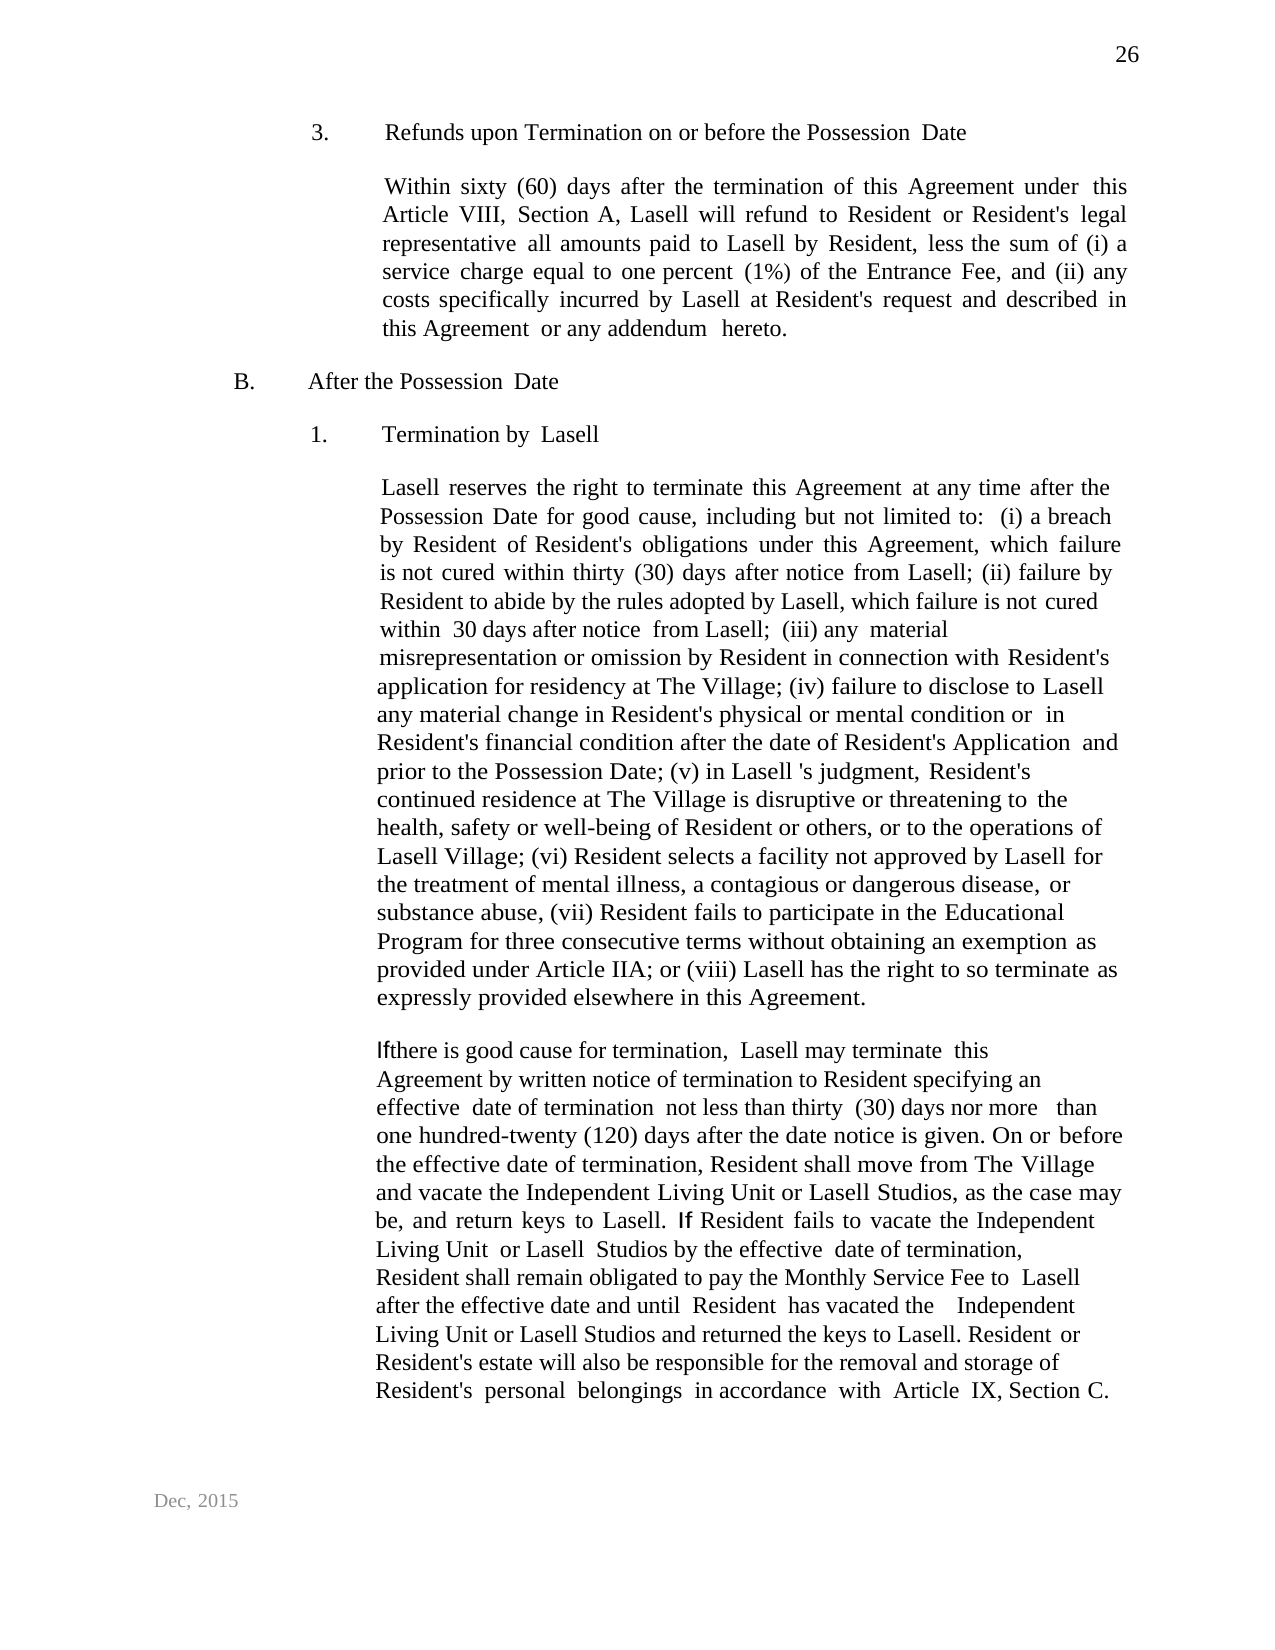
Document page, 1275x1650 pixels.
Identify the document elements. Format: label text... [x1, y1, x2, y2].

text be, and return keys to Lasell. If Resident fails to vacate the Independent Living Unit or Lasell Studios by the effective date of termination, Resident shall remain obligated to pay the Monthly Service Fee to Lasell after the effective date and until Resident has vacated the Independent [375, 1206, 1098, 1319]
list Refunds upon Termination on or before the Possession Date [311, 118, 1127, 145]
list After the Possession Date [233, 367, 1127, 394]
text one hundred-twenty (120) days after the date notice is given. On or before the effective date of termination, Resident shall move from The Village and vacate the Independent Living Unit or Lasell Studios, as the case may [376, 1121, 1127, 1206]
text Ifthere is good cause for termination, Lasell may terminate this Agreement by written notice of termination to Resident specifying an effective date of termination not less than thirty (30) days nor more than [376, 1036, 1098, 1121]
list Termination by Lasell [310, 420, 1127, 448]
text Lasell reserves the right to terminate this Agreement at any time after the Possession Date for good cause, including but not limited to: (i) a breach by Resident of Resident's obligations under this Agreement, which failure is not cured within thirty (30) days after notice from Lasell; (ii) failure by Resident to abide by the rules adopted by Lasell, which failure is not cured within 30 days after notice from Lasell; (iii) any material [379, 473, 1127, 643]
text Living Unit or Lasell Studios and returned the keys to Lasell. Resident or Resident's estate will also be responsible for the removal and storage of Resident's personal belongings in accordance with Article IX, Section C. [375, 1320, 1127, 1404]
text misrepresentation or omission by Resident in connection with Resident's application for residency at The Village; (iv) failure to disclose to Lasell any material change in Resident's physical or mental condition or in Resident's financial condition after the date of Resident's Application and prior to the Possession Date; (v) in Lasell 's judgment, Resident's continued residence at The Village is disruptive or threatening to the health, safety or well-being of Resident or others, or to the operations of Lasell Village; (vi) Resident selects a facility not approved by Lasell for the treatment of mental illness, a contagious or dangerous disease, or substance abuse, (vii) Resident fails to participate in the Educational Program for three consecutive terms without obtaining an exemption as provided under Article IIA; or (viii) Lasell has the right to so terminate as expressly provided elsewhere in this Agreement. [377, 643, 1127, 1011]
text Within sixty (60) days after the termination of this Agreement under this Article VIII, Section A, Lasell will refund to Resident or Resident's legal representative all amounts paid to Lasell by Resident, less the sum of (i) a service charge equal to one percent (1%) of the Entrance Fee, and (ii) any costs specifically incurred by Lasell at Resident's request and described in this Agreement or any addendum hereto. [382, 172, 1127, 341]
